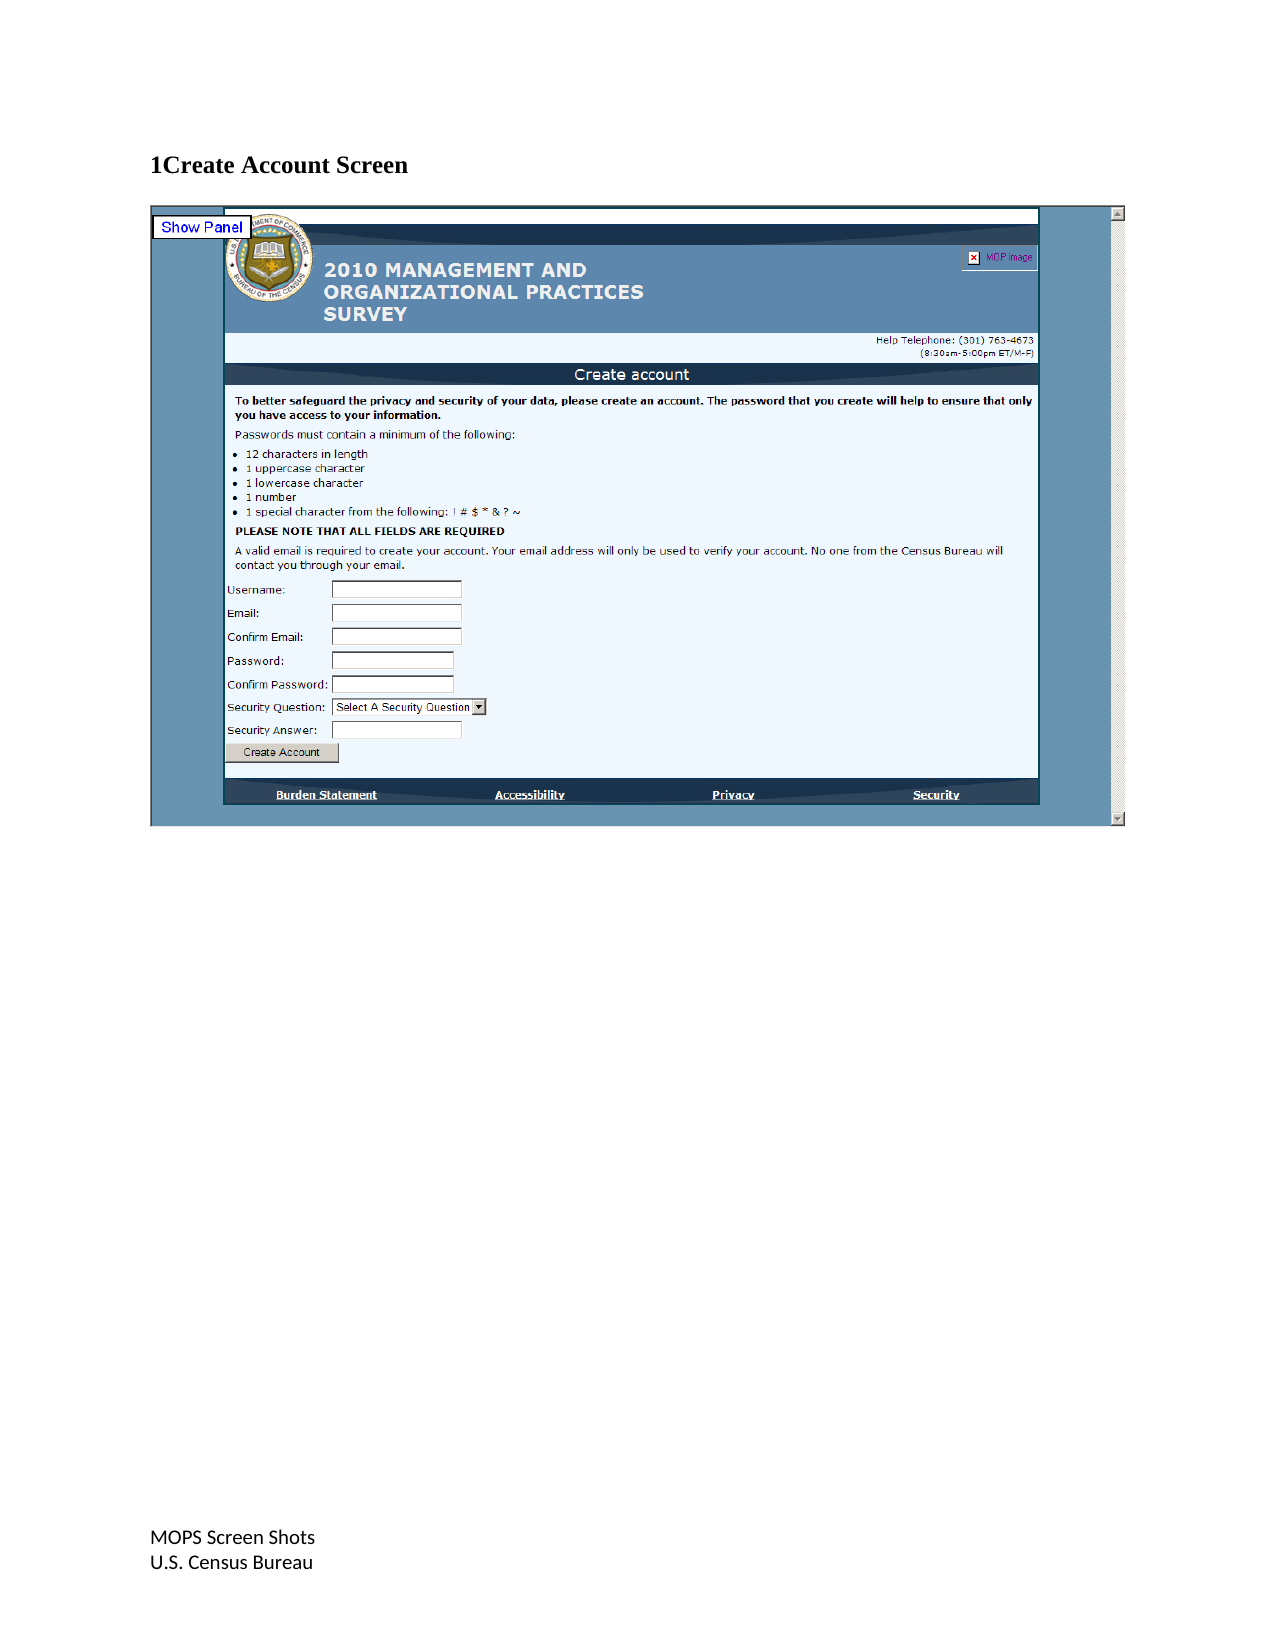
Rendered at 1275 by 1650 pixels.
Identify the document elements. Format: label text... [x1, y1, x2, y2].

picture [150, 205, 1125, 827]
text Create Account Screen [150, 150, 1125, 179]
